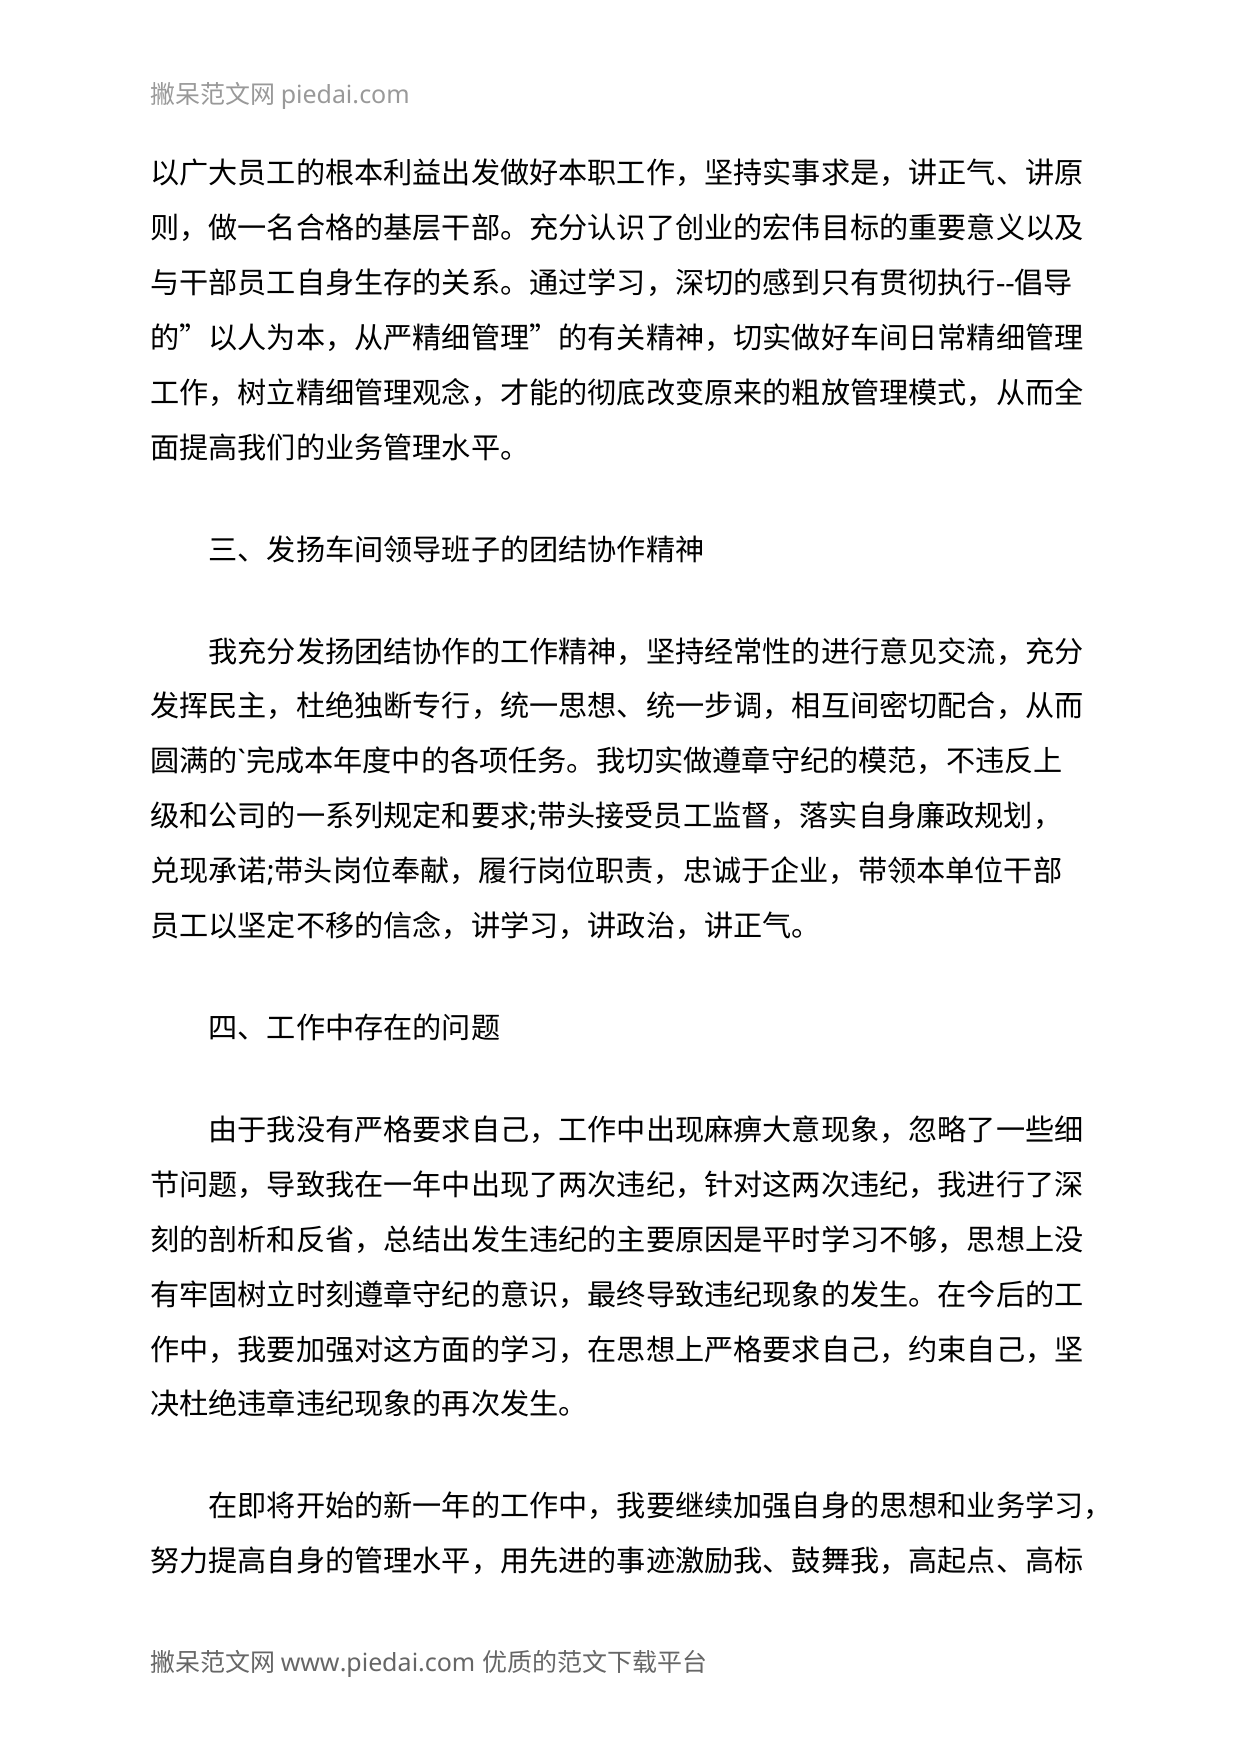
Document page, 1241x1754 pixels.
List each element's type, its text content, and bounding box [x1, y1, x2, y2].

text 三、发扬车间领导班子的团结协作精神 [150, 526, 1090, 569]
text 我充分发扬团结协作的工作精神，坚持经常性的进行意见交流，充分发挥民主，杜绝独断专行，统一思想、统一步调，相互间密切配合，从而圆满的`完成本年度中的各项任务。我切实做遵章守纪的模范，不违反上级和公司的一系列规定和要求;带头接受员工监督，落实自身廉政规划，兑现承诺;带头岗位奉献，履行岗位职责，忠诚于企业，带领本单位干部员工以坚定不移的信念，讲学习，讲政治，讲正气。 [150, 628, 1090, 945]
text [150, 1483, 1090, 1580]
text 由于我没有严格要求自己，工作中出现麻痹大意现象，忽略了一些细节问题，导致我在一年中出现了两次违纪，针对这两次违纪，我进行了深刻的剖析和反省，总结出发生违纪的主要原因是平时学习不够，思想上没有牢固树立时刻遵章守纪的意识，最终导致违纪现象的发生。在今后的工作中，我要加强对这方面的学习，在思想上严格要求自己，约束自己，坚决杜绝违章违纪现象的再次发生。 [150, 1106, 1090, 1423]
text 四、工作中存在的问题 [150, 1005, 1090, 1047]
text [150, 150, 1090, 467]
